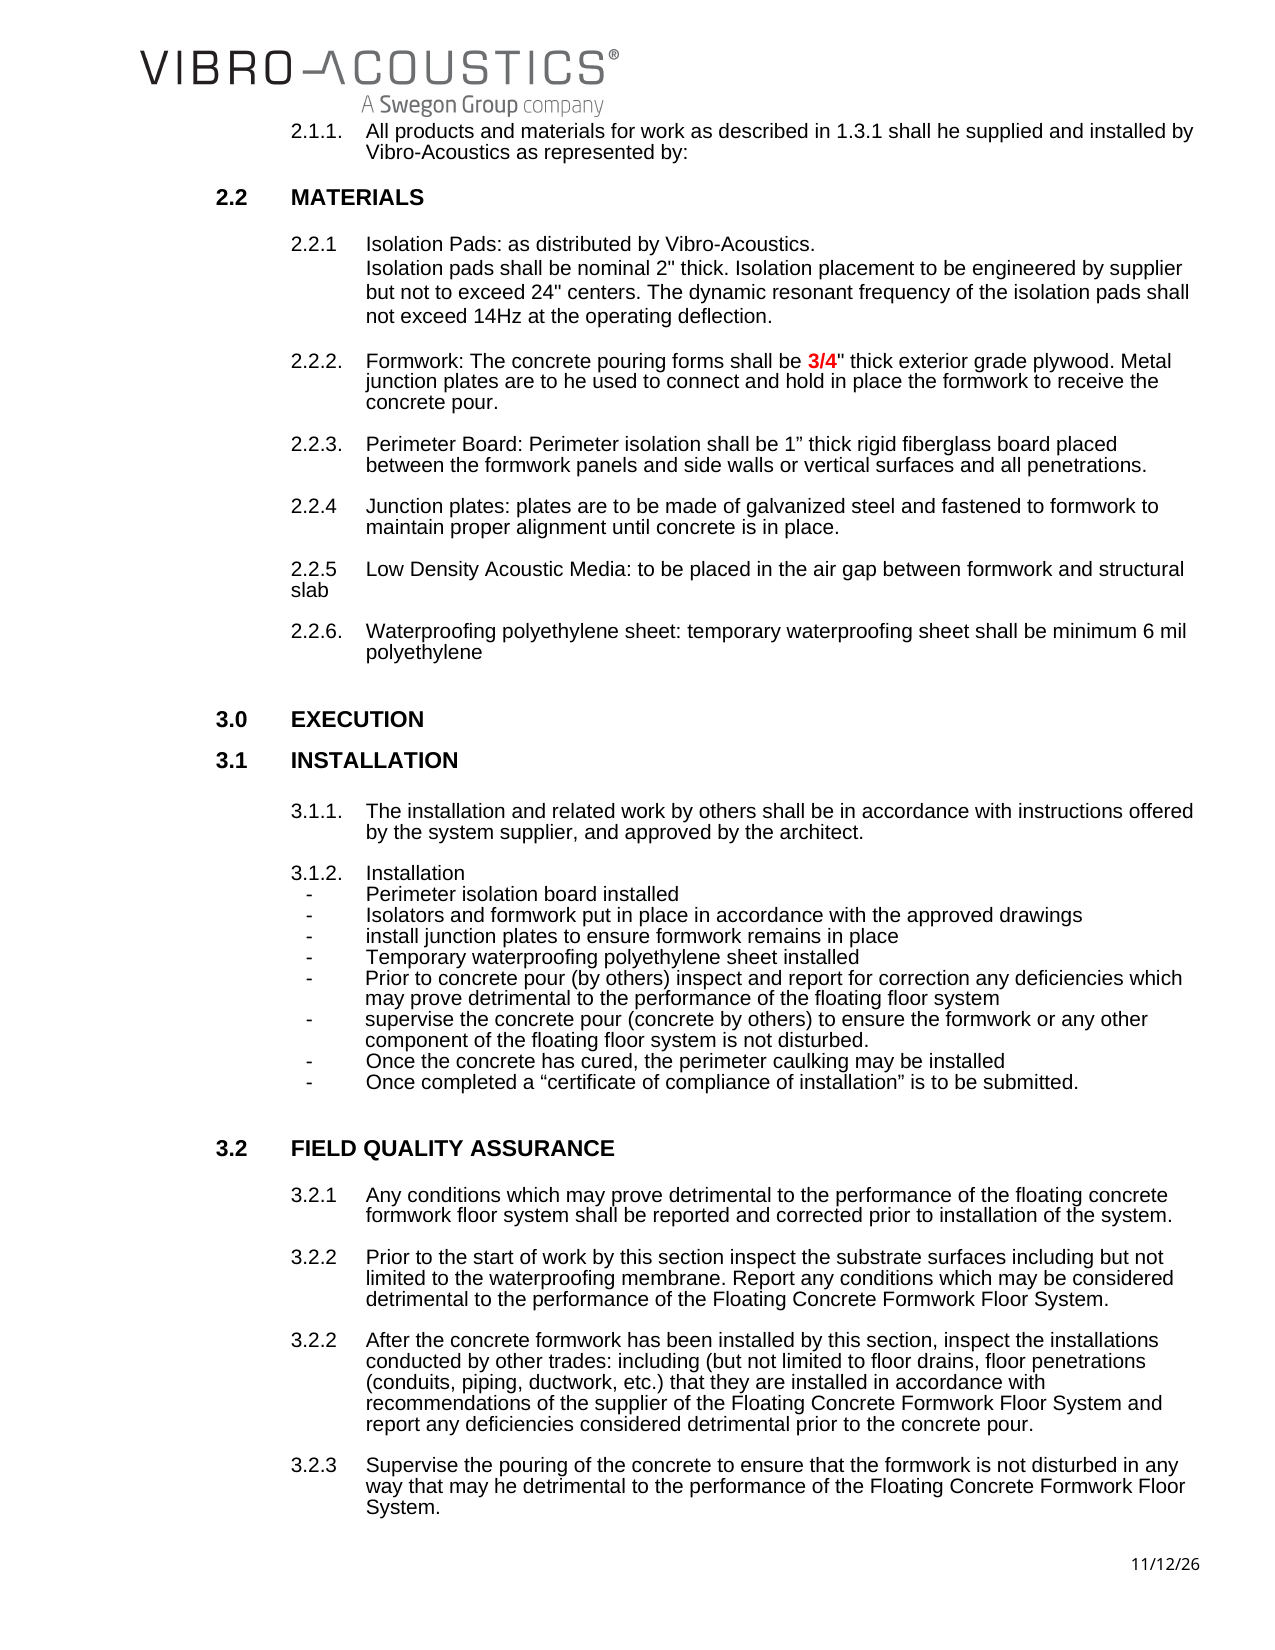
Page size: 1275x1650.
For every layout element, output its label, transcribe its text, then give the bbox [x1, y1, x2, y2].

list All products and materials for work as described in 1.3.1 shall he supplied and installed by [291, 122, 1200, 143]
text 2.2.3. Perimeter Board: Perimeter isolation shall be 1” thick rigid fiberglass board placed between the formwork panels and side walls or vertical surfaces and all penetrations. [291, 435, 1200, 476]
text - Once the concrete has cured, the perimeter caulking may be installed [306, 1052, 1200, 1072]
text 3.2.1 Any conditions which may prove detrimental to the performance of the floating concrete formwork floor system shall be reported and corrected prior to installation of the system. [291, 1185, 1200, 1227]
text 3.1.1. The installation and related work by others shall be in accordance with instructions offered by the system supplier, and approved by the architect. [291, 802, 1200, 843]
text 2.2.5 Low Density Acoustic Media: to be placed in the air gap between formwork and structural slab [291, 560, 1200, 601]
picture [140, 49, 619, 117]
text 3.0 EXECUTION [216, 706, 1200, 732]
list Formwork: The concrete pouring forms shall be 3/4" thick exterior grade plywood. Metal junction plates are to he used to connect and hold in place the formwork to receive the concrete pour. [291, 351, 1200, 414]
text 3.2.2 After the concrete formwork has been installed by this section, inspect the installations conducted by other trades: including (but not limited to floor drains, floor penetrations (conduits, piping, ductwork, etc.) that they are installed in accordance with recommendations of the supplier of the Floating Concrete Formwork Floor System and report any deficiencies considered detrimental prior to the concrete pour. [291, 1331, 1200, 1435]
text - Temporary waterproofing polyethylene sheet installed [306, 947, 1200, 968]
text 3.2.3 Supervise the pouring of the concrete to ensure that the formwork is not disturbed in any way that may he detrimental to the performance of the Floating Concrete Formwork Floor System. [291, 1456, 1200, 1519]
text - Once completed a “certificate of compliance of installation” is to be submitted. [306, 1072, 1200, 1093]
text - Prior to concrete pour (by others) inspect and report for correction any deficiencies which may prove detrimental to the performance of the floating floor system [306, 968, 1200, 1010]
text 2.2.1 Isolation Pads: as distributed by Vibro-Acoustics. [291, 235, 1200, 256]
text - Perimeter isolation board installed [306, 885, 1200, 906]
text Isolation pads shall be nominal 2" thick. Isolation placement to be engineered by supplier but not to exceed 24" centers. The dynamic resonant frequency of the isolation pads shall not exceed 14Hz at the operating deflection. [366, 256, 1200, 327]
text - install junction plates to ensure formwork remains in place [306, 927, 1200, 947]
text Vibro-Acoustics as represented by: [291, 143, 1200, 163]
text 2.2 MATERIALS [216, 184, 1200, 211]
text 3.1.2. Installation [291, 864, 1200, 885]
text - supervise the concrete pour (concrete by others) to ensure the formwork or any other component of the floating floor system is not disturbed. [306, 1010, 1200, 1052]
text 2.2.4 Junction plates: plates are to be made of galvanized steel and fastened to formwork to maintain proper alignment until concrete is in place. [291, 497, 1200, 539]
text 2.2.6. Waterproofing polyethylene sheet: temporary waterproofing sheet shall be minimum 6 mil polyethylene [291, 622, 1200, 664]
text - Isolators and formwork put in place in accordance with the approved drawings [306, 906, 1200, 927]
text 3.2.2 Prior to the start of work by this section inspect the substrate surfaces including but not limited to the waterproofing membrane. Report any conditions which may be considered detrimental to the performance of the Floating Concrete Formwork Floor System. [291, 1248, 1200, 1310]
text 3.2 FIELD QUALITY ASSURANCE [216, 1135, 1200, 1161]
text 3.1 INSTALLATION [216, 732, 1200, 778]
